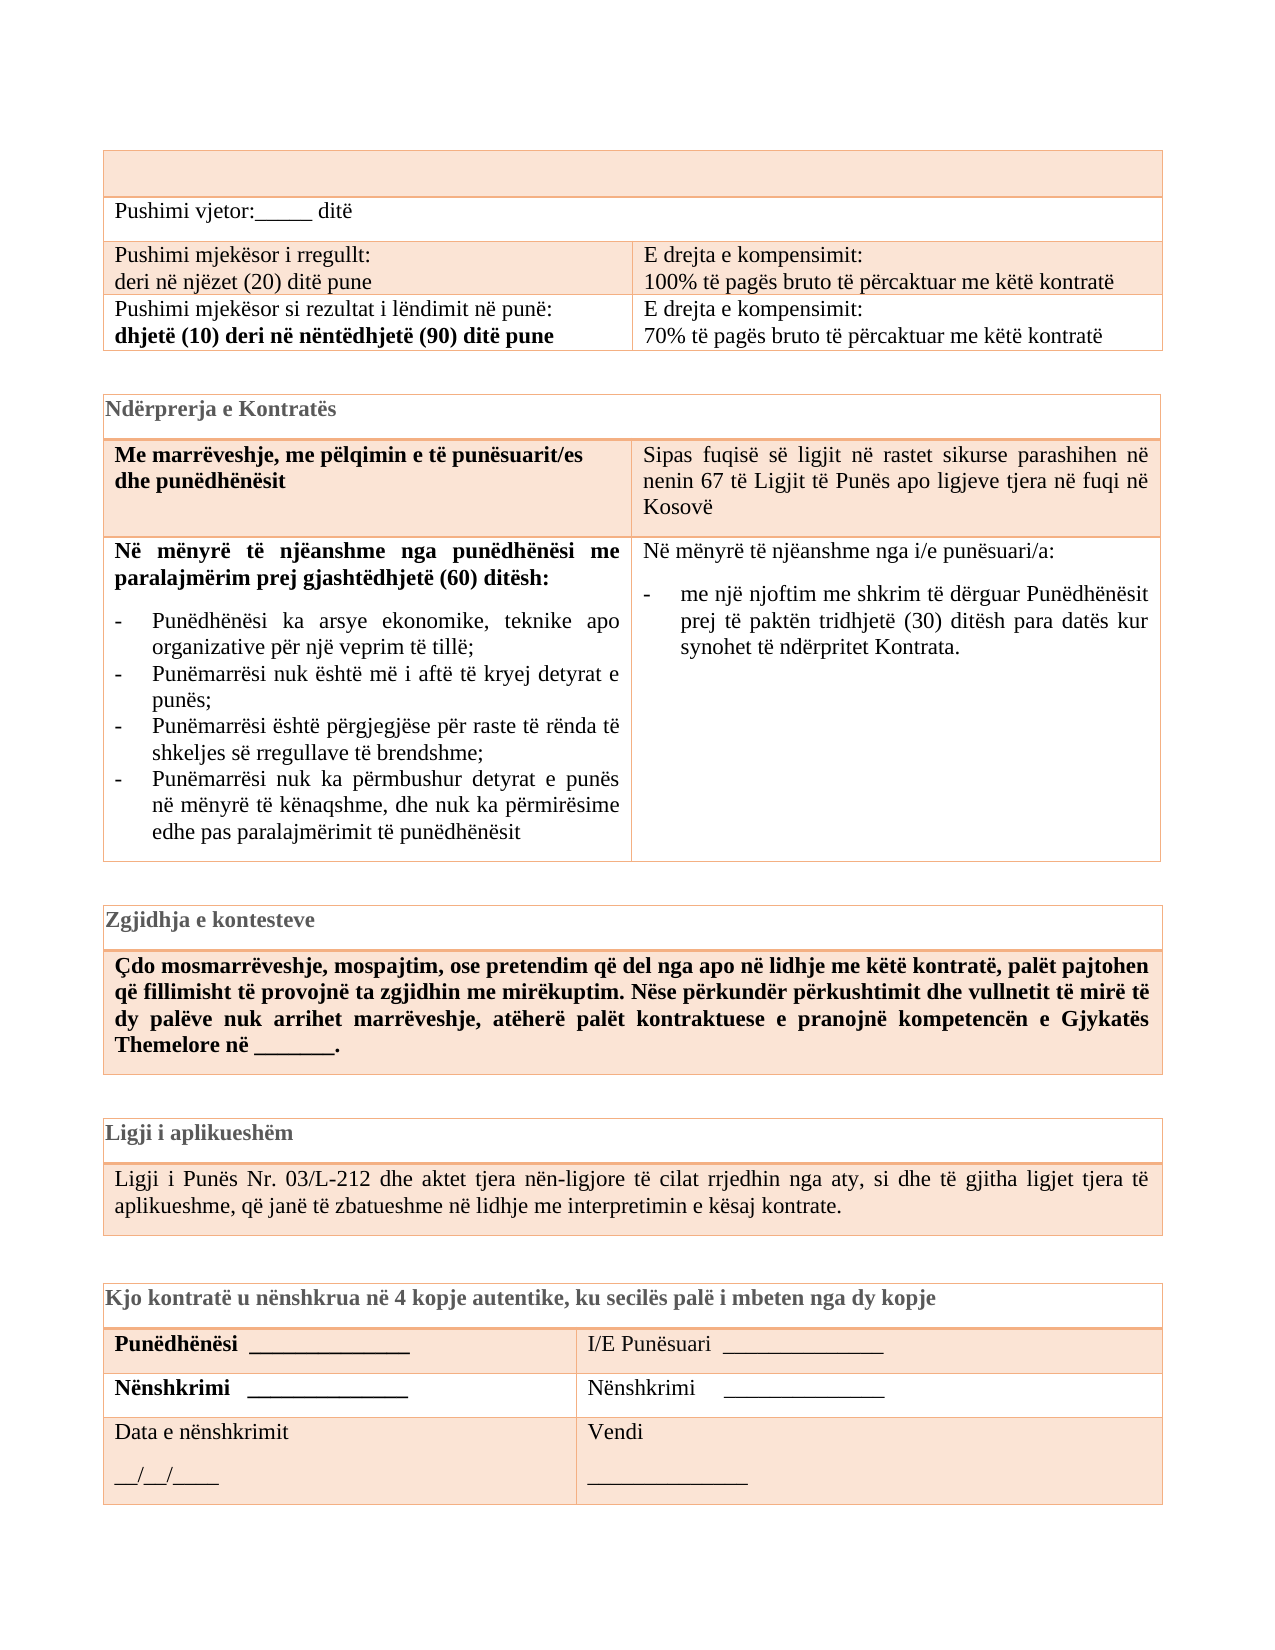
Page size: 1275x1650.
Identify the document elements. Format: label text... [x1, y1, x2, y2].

table_header Ndërprerja e Kontratës [104, 395, 1160, 438]
table_cell I/E Punësuari ______________ [577, 1330, 1162, 1373]
table_cell Nënshkrimi ______________ [577, 1374, 1162, 1417]
table_cell Në mënyrë të njëanshme nga i/e punësuari/a: me një njoftim me shkrim të dërguar Punëdhënësit prej të paktën tridhjetë (30) ditësh para datës kur synohet të ndërpritet Kontrata. [632, 538, 1160, 861]
table_cell E drejta e kompensimit: 70% të pagës bruto të përcaktuar me këtë kontratë [633, 295, 1162, 349]
table_cell Pushimi mjekësor i rregullt: deri në njëzet (20) ditë pune [104, 242, 632, 294]
table_header Zgjidhja e kontesteve [104, 906, 1162, 949]
table_header Ligji i aplikueshëm [104, 1119, 1162, 1162]
table_cell Sipas fuqisë së ligjit në rastet sikurse parashihen në nenin 67 të Ligjit të Punës apo ligjeve tjera në fuqi në Kosovë [632, 441, 1160, 536]
table_cell Vendi ______________ [577, 1418, 1162, 1504]
table_cell Çdo mosmarrëveshje, mospajtim, ose pretendim që del nga apo në lidhje me këtë kontratë, palët pajtohen që fillimisht të provojnë ta zgjidhin me mirëkuptim. Nëse përkundër përkushtimit dhe vullnetit të mirë të dy palëve nuk arrihet marrëveshje, atëherë palët kontraktuese e pranojnë kompetencën e Gjykatës Themelore në _______. [104, 952, 1162, 1074]
table_cell Nënshkrimi ______________ [104, 1374, 576, 1417]
table_cell Me marrëveshje, me pëlqimin e të punësuarit/es dhe punëdhënësit [104, 441, 631, 536]
table_header Kjo kontratë u nënshkrua në 4 kopje autentike, ku secilës palë i mbeten nga dy kopje [104, 1284, 1162, 1327]
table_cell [104, 151, 1162, 196]
table_cell Ligji i Punës Nr. 03/L-212 dhe aktet tjera nën-ligjore të cilat rrjedhin nga aty, si dhe të gjitha ligjet tjera të aplikueshme, që janë të zbatueshme në lidhje me interpretimin e kësaj kontrate. [104, 1165, 1162, 1235]
table_cell E drejta e kompensimit: 100% të pagës bruto të përcaktuar me këtë kontratë [633, 242, 1162, 294]
table_cell Pushimi vjetor:_____ ditë [104, 198, 1162, 241]
table_cell Data e nënshkrimit __/__/____ [104, 1418, 576, 1504]
table_cell Punëdhënësi ______________ [104, 1330, 576, 1373]
table_cell Në mënyrë të njëanshme nga punëdhënësi me paralajmërim prej gjashtëdhjetë (60) ditësh: Punëdhënësi ka arsye ekonomike, teknike apo organizative për një veprim të tillë; Punëmarrësi nuk është më i aftë të kryej detyrat e punës; Punëmarrësi është përgjegjëse për raste të rënda të shkeljes së rregullave të brendshme; Punëmarrësi nuk ka përmbushur detyrat e punës në mënyrë të kënaqshme, dhe nuk ka përmirësime edhe pas paralajmërimit të punëdhënësit [104, 538, 631, 861]
table_cell Pushimi mjekësor si rezultat i lëndimit në punë: dhjetë (10) deri në nëntëdhjetë (90) ditë pune [104, 295, 632, 349]
